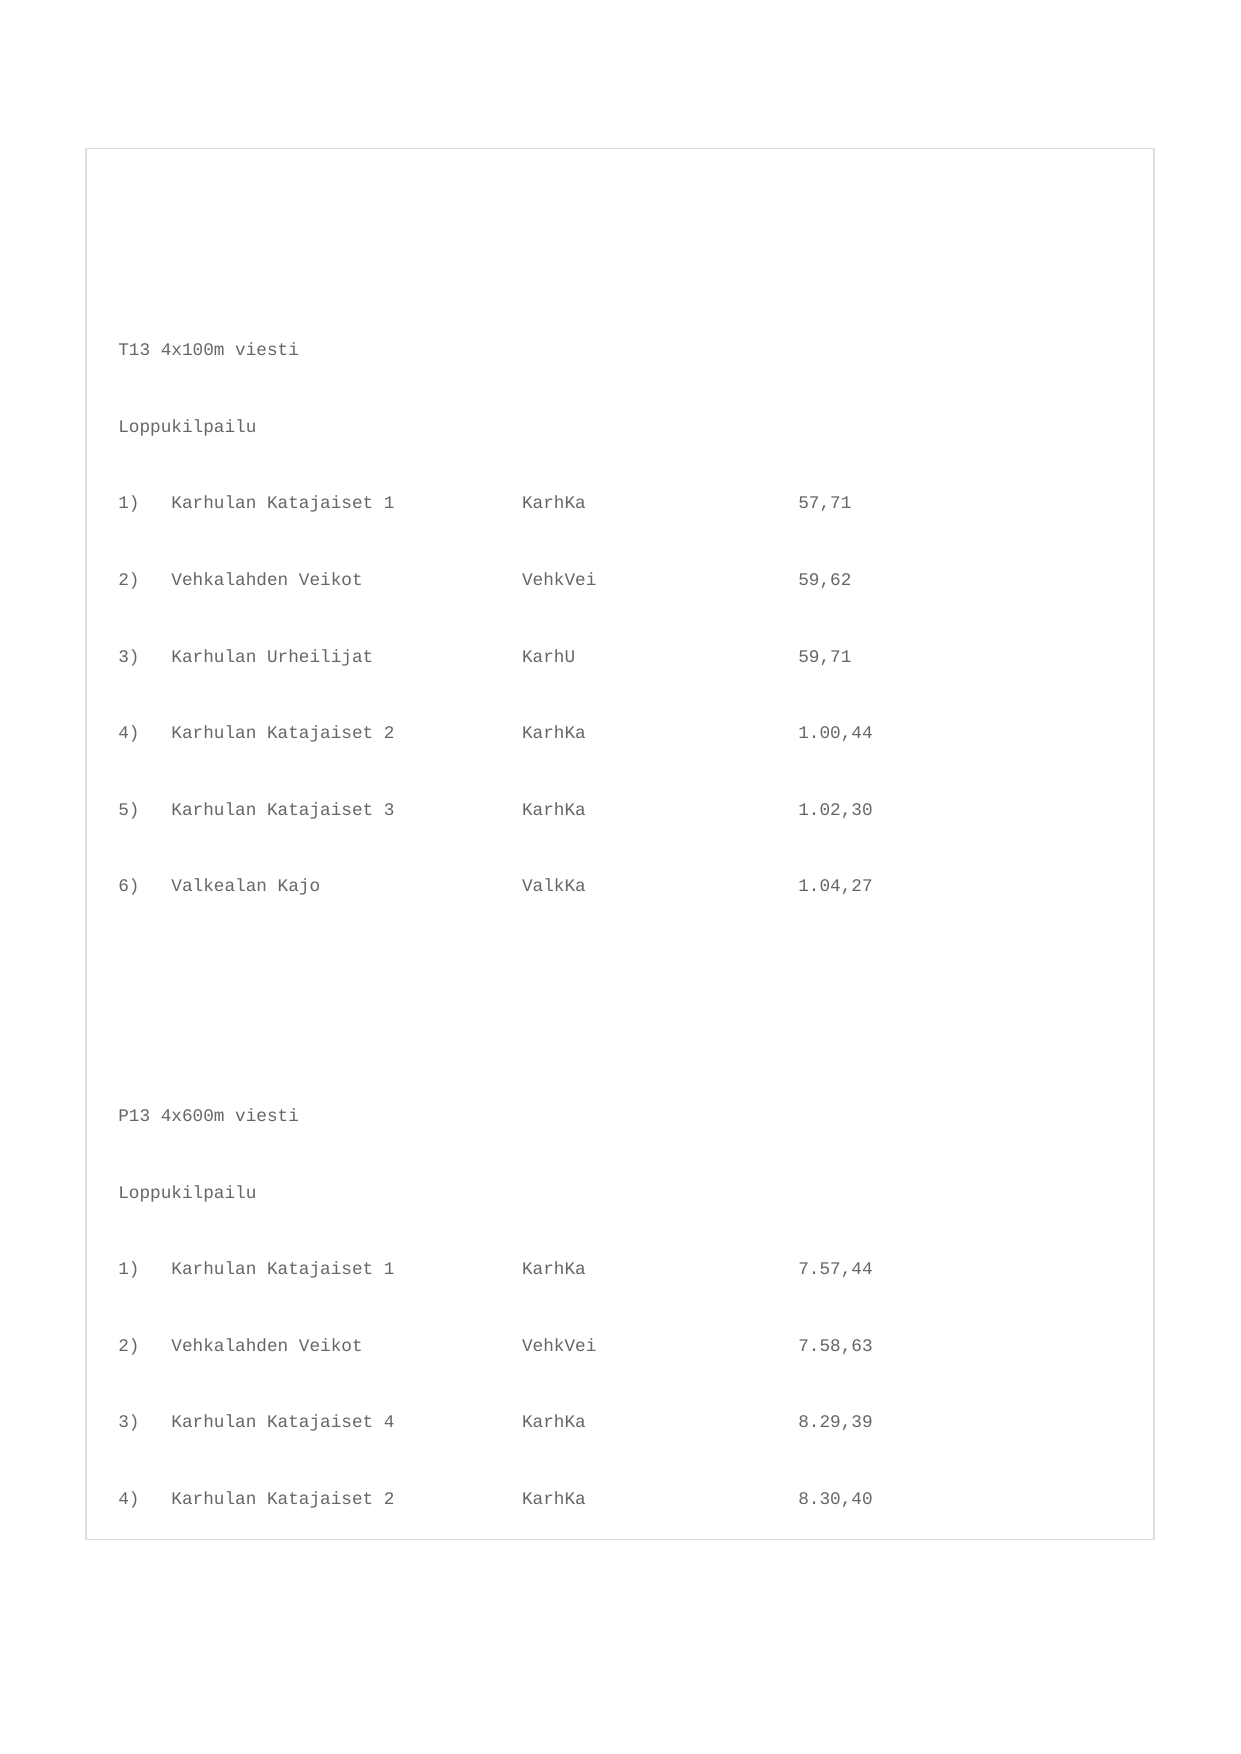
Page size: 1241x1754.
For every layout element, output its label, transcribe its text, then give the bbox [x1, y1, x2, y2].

text 6) Valkealan Kajo ValkKa 1.04,27 [87, 837, 1153, 897]
text 3) Karhulan Katajaiset 4 KarhKa 8.29,39 [87, 1373, 1153, 1433]
text 2) Vehkalahden Veikot VehkVei 7.58,63 [87, 1296, 1153, 1356]
text T13 4x100m viesti [87, 301, 1153, 361]
text 1) Karhulan Katajaiset 1 KarhKa 7.57,44 [87, 1219, 1153, 1280]
text Loppukilpailu [87, 1143, 1153, 1203]
text 3) Karhulan Urheilijat KarhU 59,71 [87, 607, 1153, 667]
text Loppukilpailu [87, 377, 1153, 438]
text P13 4x600m viesti [87, 1066, 1153, 1127]
text 1) Karhulan Katajaiset 1 KarhKa 57,71 [87, 454, 1153, 514]
text 4) Karhulan Katajaiset 2 KarhKa 8.30,40 [87, 1449, 1153, 1539]
text 4) Karhulan Katajaiset 2 KarhKa 1.00,44 [87, 683, 1153, 744]
text 5) Karhulan Katajaiset 3 KarhKa 1.02,30 [87, 760, 1153, 821]
text 2) Vehkalahden Veikot VehkVei 59,62 [87, 530, 1153, 591]
